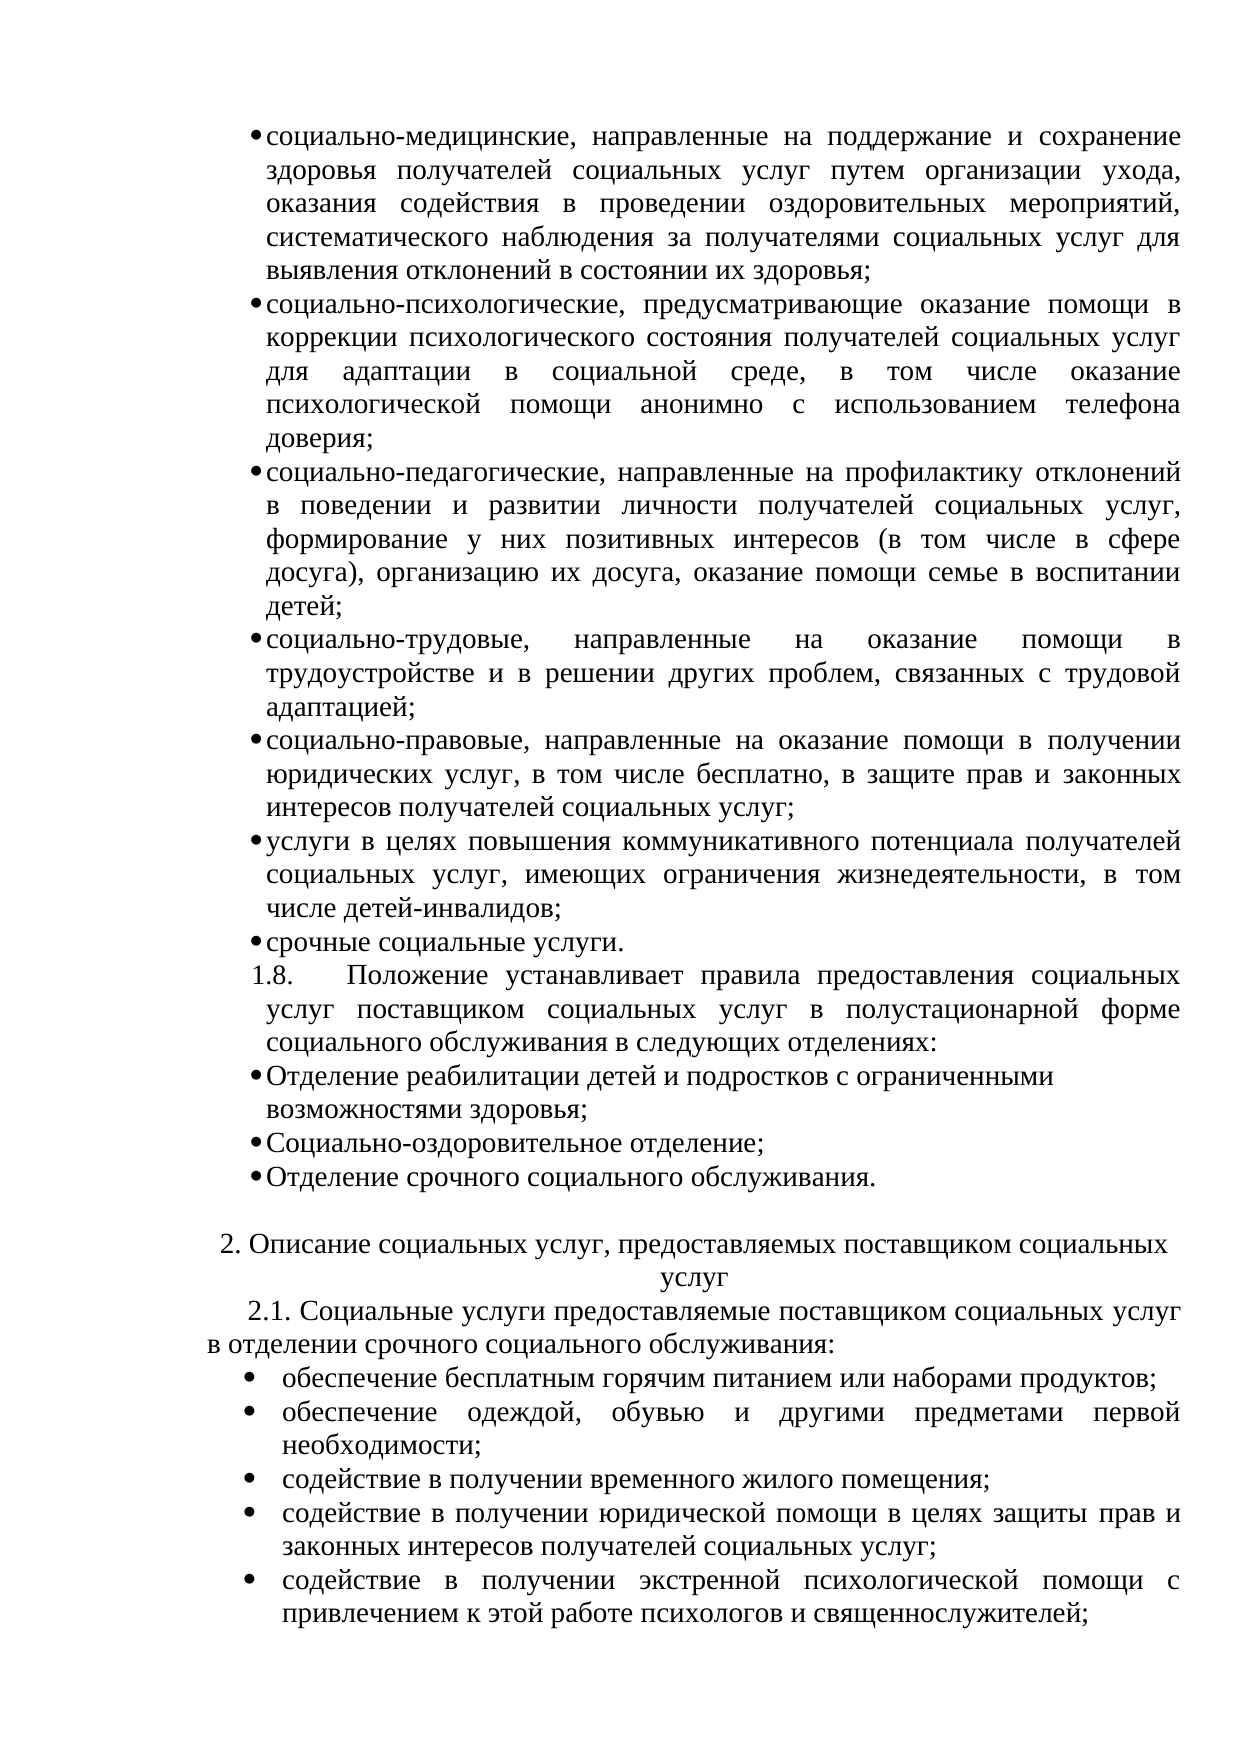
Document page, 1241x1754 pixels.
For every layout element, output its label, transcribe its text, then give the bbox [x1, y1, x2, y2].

list Отделение срочного социального обслуживания. [251, 1159, 1181, 1192]
list Социально-оздоровительное отделение; [251, 1125, 1181, 1159]
list социально-трудовые, направленные на оказание помощи в трудоустройстве и в решении других проблем, связанных с трудовой адаптацией; [251, 622, 1181, 722]
list социально-правовые, направленные на оказание помощи в получении юридических услуг, в том числе бесплатно, в защите прав и законных интересов получателей социальных услуг; [251, 722, 1181, 823]
list обеспечение одеждой, обувью и другими предметами первой необходимости; [244, 1394, 1181, 1461]
list содействие в получении экстренной психологической помощи с привлечением к этой работе психологов и священнослужителей; [244, 1562, 1181, 1629]
text услуг [207, 1259, 1181, 1293]
text 2.1. Социальные услуги предоставляемые поставщиком социальных услуг в отделении срочного социального обслуживания: [207, 1293, 1181, 1360]
list социально-психологические, предусматривающие оказание помощи в коррекции психологического состояния получателей социальных услуг для адаптации в социальной среде, в том числе оказание психологической помощи анонимно с использованием телефона доверия; [251, 286, 1181, 454]
list социально-медицинские, направленные на поддержание и сохранение здоровья получателей социальных услуг путем организации ухода, оказания содействия в проведении оздоровительных мероприятий, систематического наблюдения за получателями социальных услуг для выявления отклонений в состоянии их здоровья; [251, 118, 1181, 286]
text 2. Описание социальных услуг, предоставляемых поставщиком социальных [207, 1226, 1181, 1259]
list Положение устанавливает правила предоставления социальных услуг поставщиком социальных услуг в полустационарной форме социального обслуживания в следующих отделениях: [251, 957, 1181, 1058]
list срочные социальные услуги. [251, 924, 1181, 957]
list Отделение реабилитации детей и подростков с ограниченными возможностями здоровья; [251, 1058, 1181, 1125]
list услуги в целях повышения коммуникативного потенциала получателей социальных услуг, имеющих ограничения жизнедеятельности, в том числе детей-инвалидов; [251, 823, 1181, 924]
list содействие в получении временного жилого помещения; [244, 1461, 1181, 1495]
list социально-педагогические, направленные на профилактику отклонений в поведении и развитии личности получателей социальных услуг, формирование у них позитивных интересов (в том числе в сфере досуга), организацию их досуга, оказание помощи семье в воспитании детей; [251, 454, 1181, 622]
list содействие в получении юридической помощи в целях защиты прав и законных интересов получателей социальных услуг; [244, 1495, 1181, 1562]
list обеспечение бесплатным горячим питанием или наборами продуктов; [244, 1360, 1181, 1394]
